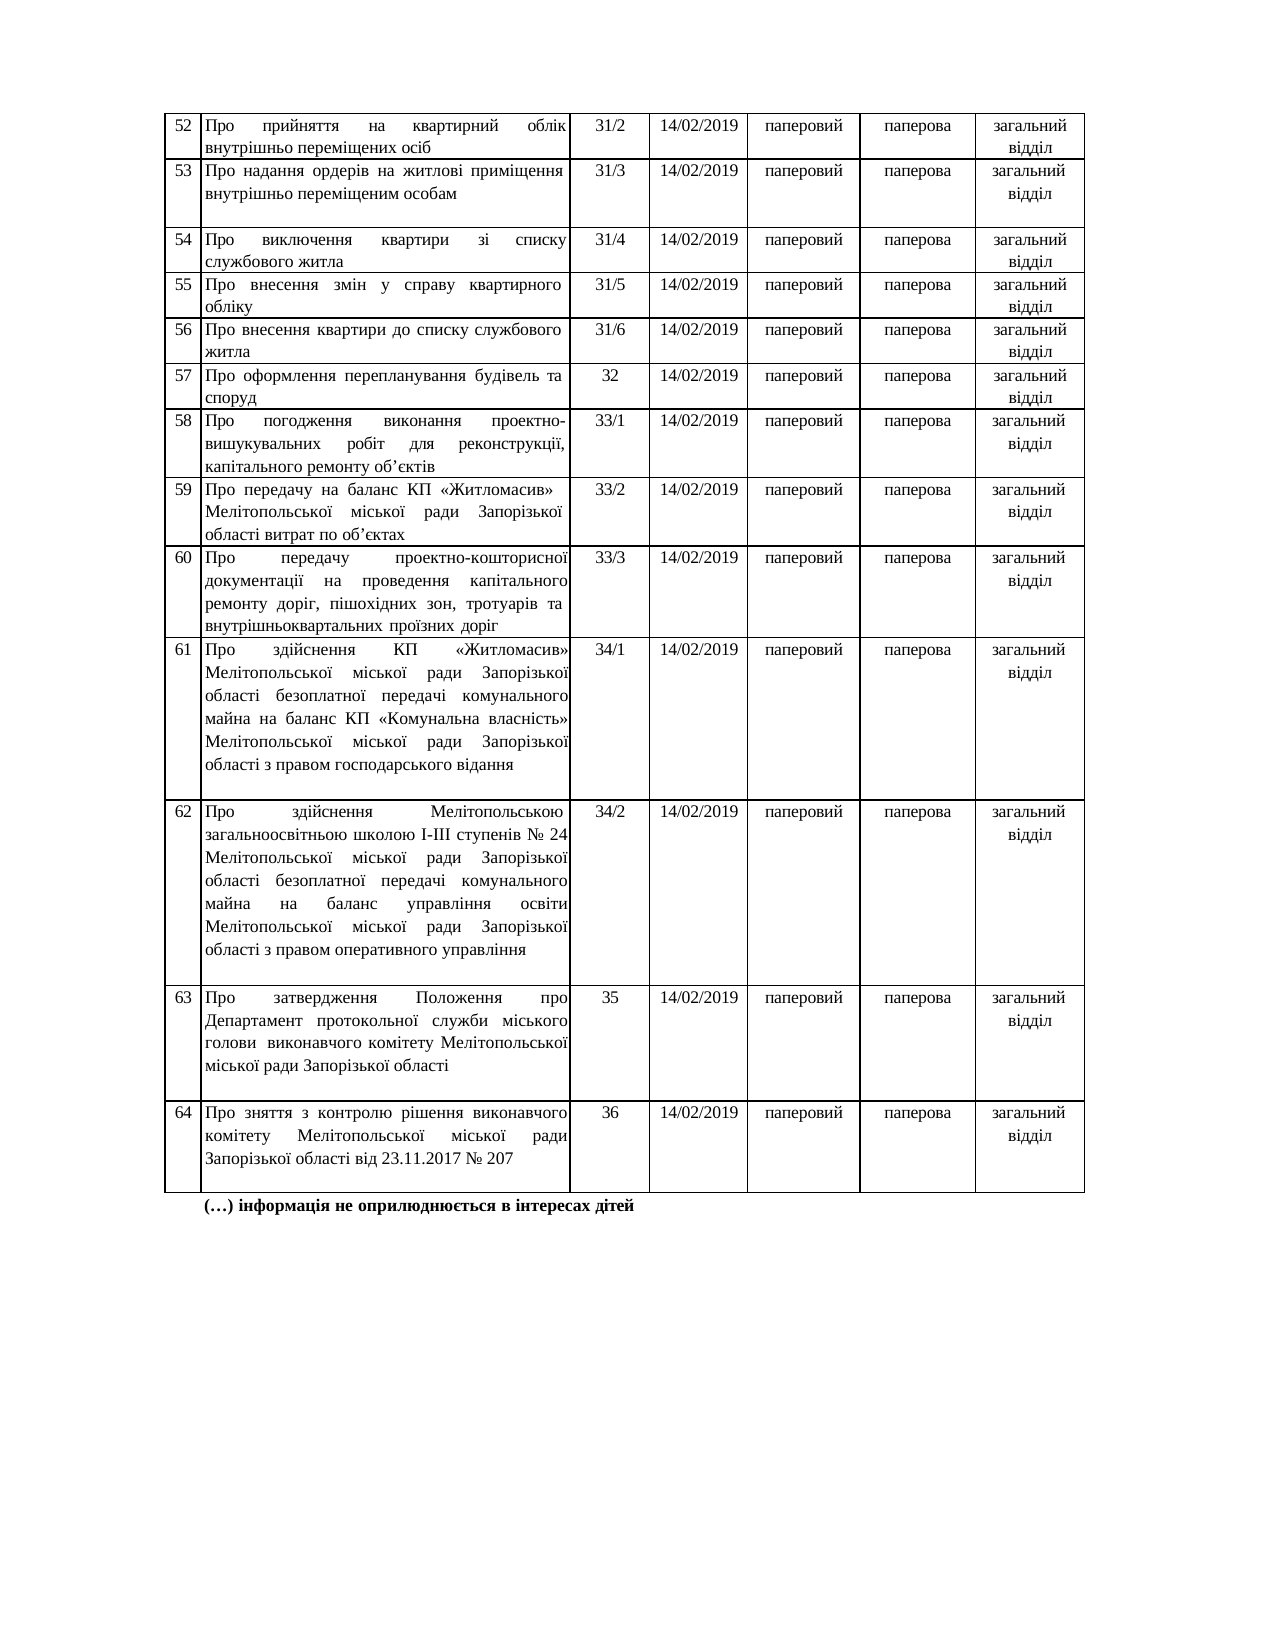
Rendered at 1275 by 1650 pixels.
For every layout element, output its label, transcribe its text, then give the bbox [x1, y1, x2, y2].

table_cell Про погодження виконання проектно- вишукувальних робіт для реконструкції, капітального ремонту об’єктів [202, 410, 569, 476]
table_cell 14/02/2019 [650, 638, 747, 799]
table_cell загальний відділ [976, 638, 1084, 799]
table_cell паперова [861, 319, 975, 363]
table_cell 63 [166, 986, 200, 1100]
table_cell 54 [166, 228, 200, 272]
table_cell 33/1 [571, 410, 649, 476]
table_cell паперовий [748, 986, 859, 1100]
table_cell паперовий [748, 319, 859, 363]
table_cell 34/1 [571, 638, 649, 799]
table_cell загальний відділ [976, 478, 1084, 545]
table_cell 58 [166, 410, 200, 476]
table_cell загальний відділ [976, 114, 1084, 158]
table_cell паперова [861, 1102, 975, 1192]
table_cell загальний відділ [976, 801, 1084, 984]
table_cell 36 [571, 1102, 649, 1192]
table_cell 14/02/2019 [650, 986, 747, 1100]
table_cell 32 [571, 364, 649, 408]
table_cell паперовий [748, 410, 859, 476]
table_cell паперовий [748, 1102, 859, 1192]
table_cell 14/02/2019 [650, 478, 747, 545]
table_cell паперова [861, 364, 975, 408]
table_cell паперовий [748, 638, 859, 799]
table_cell 55 [166, 273, 200, 317]
table_cell 14/02/2019 [650, 1102, 747, 1192]
table_cell Про затвердження Положення про Департамент протокольної служби міського голови виконавчого комітету Мелітопольської міської ради Запорізької області [202, 986, 569, 1100]
table_cell паперова [861, 547, 975, 637]
table_cell 14/02/2019 [650, 801, 747, 984]
table_cell 34/2 [571, 801, 649, 984]
table_cell загальний відділ [976, 228, 1084, 272]
table_cell загальний відділ [976, 410, 1084, 476]
table_cell 52 [166, 114, 200, 158]
table_cell паперова [861, 638, 975, 799]
table_cell паперова [861, 410, 975, 476]
table_cell 14/02/2019 [650, 364, 747, 408]
table_cell загальний відділ [976, 364, 1084, 408]
table_cell 14/02/2019 [650, 547, 747, 637]
table_cell 33/3 [571, 547, 649, 637]
table_cell Про зняття з контролю рішення виконавчого комітету Мелітопольської міської ради Запорізької області від 23.11.2017 № 207 [202, 1102, 569, 1192]
table_cell Про передачу на баланс КП «Житломасив» Мелітопольської міської ради Запорізької області витрат по об’єктах [202, 478, 569, 545]
table_cell загальний відділ [976, 273, 1084, 317]
table_cell паперова [861, 228, 975, 272]
table_cell 56 [166, 319, 200, 363]
table_cell 59 [166, 478, 200, 545]
table_cell Про внесення квартири до списку службового житла [202, 319, 569, 363]
table_cell паперова [861, 114, 975, 158]
table_cell 60 [166, 547, 200, 637]
table_cell паперовий [748, 228, 859, 272]
table_cell паперовий [748, 364, 859, 408]
table_cell загальний відділ [976, 547, 1084, 637]
table_cell паперова [861, 160, 975, 226]
table_cell паперовий [748, 478, 859, 545]
table_cell паперова [861, 986, 975, 1100]
table_cell 31/5 [571, 273, 649, 317]
table_cell Про оформлення перепланування будівель та споруд [202, 364, 569, 408]
table_cell 14/02/2019 [650, 410, 747, 476]
table_cell Про здійснення КП «Житломасив» Мелітопольської міської ради Запорізької області безоплатної передачі комунального майна на баланс КП «Комунальна власність» Мелітопольської міської ради Запорізької області з правом господарського відання [202, 638, 569, 799]
table_cell загальний відділ [976, 986, 1084, 1100]
table_cell Про надання ордерів на житлові приміщення внутрішньо переміщеним особам [202, 160, 569, 226]
text (…) інформація не оприлюднюється в інтересах дітей [204, 1194, 1096, 1215]
table_cell загальний відділ [976, 160, 1084, 226]
table_cell 31/4 [571, 228, 649, 272]
table_cell паперовий [748, 160, 859, 226]
table_cell паперовий [748, 273, 859, 317]
table_cell Про внесення змін у справу квартирного обліку [202, 273, 569, 317]
table_cell 31/6 [571, 319, 649, 363]
table_cell паперовий [748, 114, 859, 158]
table_cell паперовий [748, 801, 859, 984]
table_cell 61 [166, 638, 200, 799]
table_cell 14/02/2019 [650, 114, 747, 158]
table_cell 35 [571, 986, 649, 1100]
table_cell Про прийняття на квартирний облік внутрішньо переміщених осіб [202, 114, 569, 158]
table_cell Про здійснення Мелітопольською загальноосвітньою школою І-ІІІ ступенів № 24 Мелітопольської міської ради Запорізької області безоплатної передачі комунального майна на баланс управління освіти Мелітопольської міської ради Запорізької області з правом оперативного управління [202, 801, 569, 984]
table_cell 31/3 [571, 160, 649, 226]
table_cell 14/02/2019 [650, 160, 747, 226]
table_cell 31/2 [571, 114, 649, 158]
table_cell паперовий [748, 547, 859, 637]
table_cell 53 [166, 160, 200, 226]
table_cell 14/02/2019 [650, 319, 747, 363]
table_cell паперова [861, 801, 975, 984]
table_cell паперова [861, 273, 975, 317]
table_cell 62 [166, 801, 200, 984]
table_cell 64 [166, 1102, 200, 1192]
table_cell Про передачу проектно-кошторисної документації на проведення капітального ремонту доріг, пішохідних зон, тротуарів та внутрішньоквартальних проїзних доріг [202, 547, 569, 637]
table_cell 14/02/2019 [650, 228, 747, 272]
table_cell Про виключення квартири зі списку службового житла [202, 228, 569, 272]
table_cell загальний відділ [976, 1102, 1084, 1192]
table_cell загальний відділ [976, 319, 1084, 363]
table_cell паперова [861, 478, 975, 545]
table_cell 14/02/2019 [650, 273, 747, 317]
table_cell 57 [166, 364, 200, 408]
table_cell 33/2 [571, 478, 649, 545]
